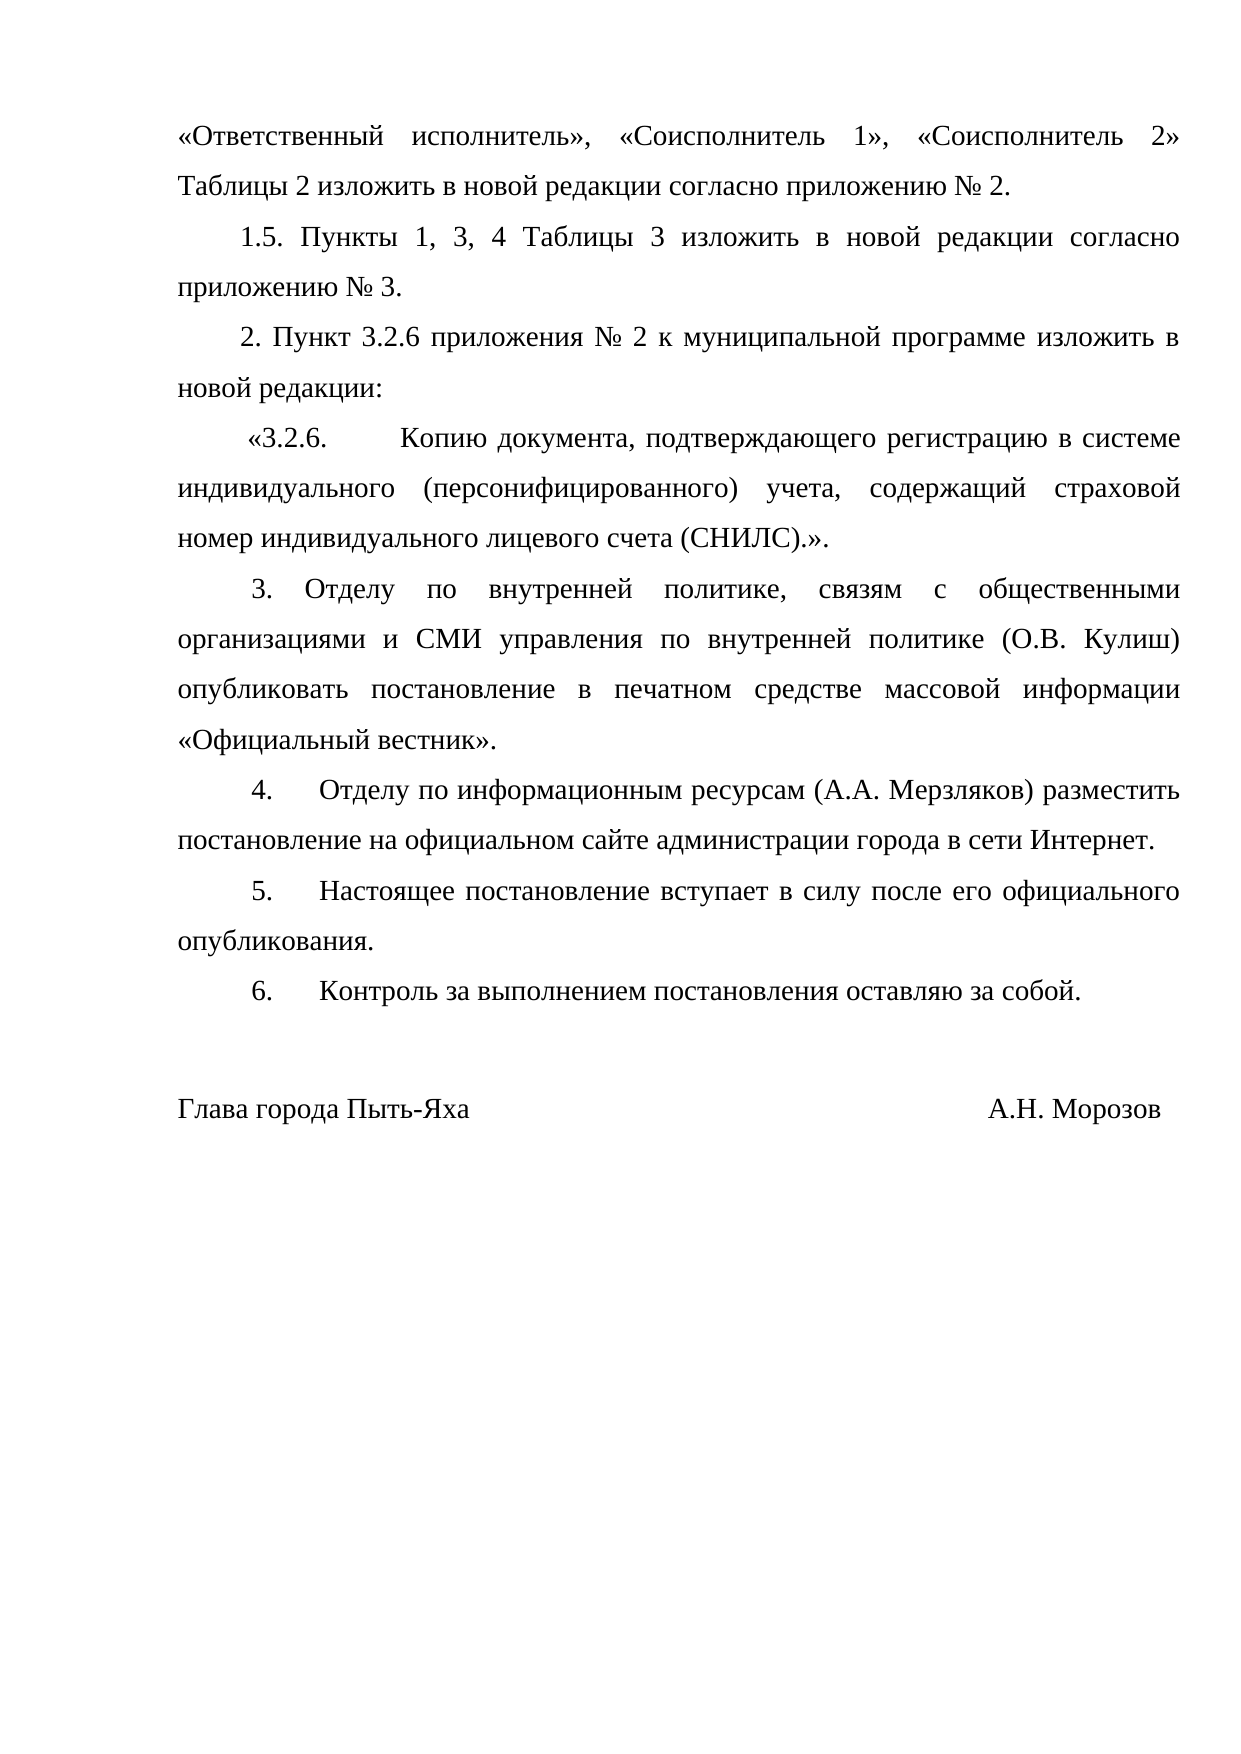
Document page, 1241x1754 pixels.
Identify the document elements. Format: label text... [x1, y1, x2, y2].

text 3. Отделу по внутренней политике, связям с общественными организациями и СМИ управления по внутренней политике (О.В. Кулиш) опубликовать постановление в печатном средстве массовой информации «Официальный вестник». [177, 571, 1181, 755]
text 5. Настоящее постановление вступает в силу после его официального опубликования. [177, 873, 1181, 957]
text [177, 118, 1181, 202]
text 1.5. Пункты 1, 3, 4 Таблицы 3 изложить в новой редакции согласно приложению № 3. [177, 219, 1181, 303]
text 4. Отделу по информационным ресурсам (А.А. Мерзляков) разместить постановление на официальном сайте администрации города в сети Интернет. [177, 772, 1181, 856]
text 2. Пункт 3.2.6 приложения № 2 к муниципальной программе изложить в новой редакции: [177, 319, 1181, 403]
text 6. Контроль за выполнением постановления оставляю за собой. [177, 973, 1181, 1007]
title Глава города Пыть-Яха А.Н. Морозов [177, 1091, 1181, 1124]
text «3.2.6. Копию документа, подтверждающего регистрацию в системе индивидуального (персонифицированного) учета, содержащий страховой номер индивидуального лицевого счета (СНИЛС).». [177, 420, 1181, 554]
